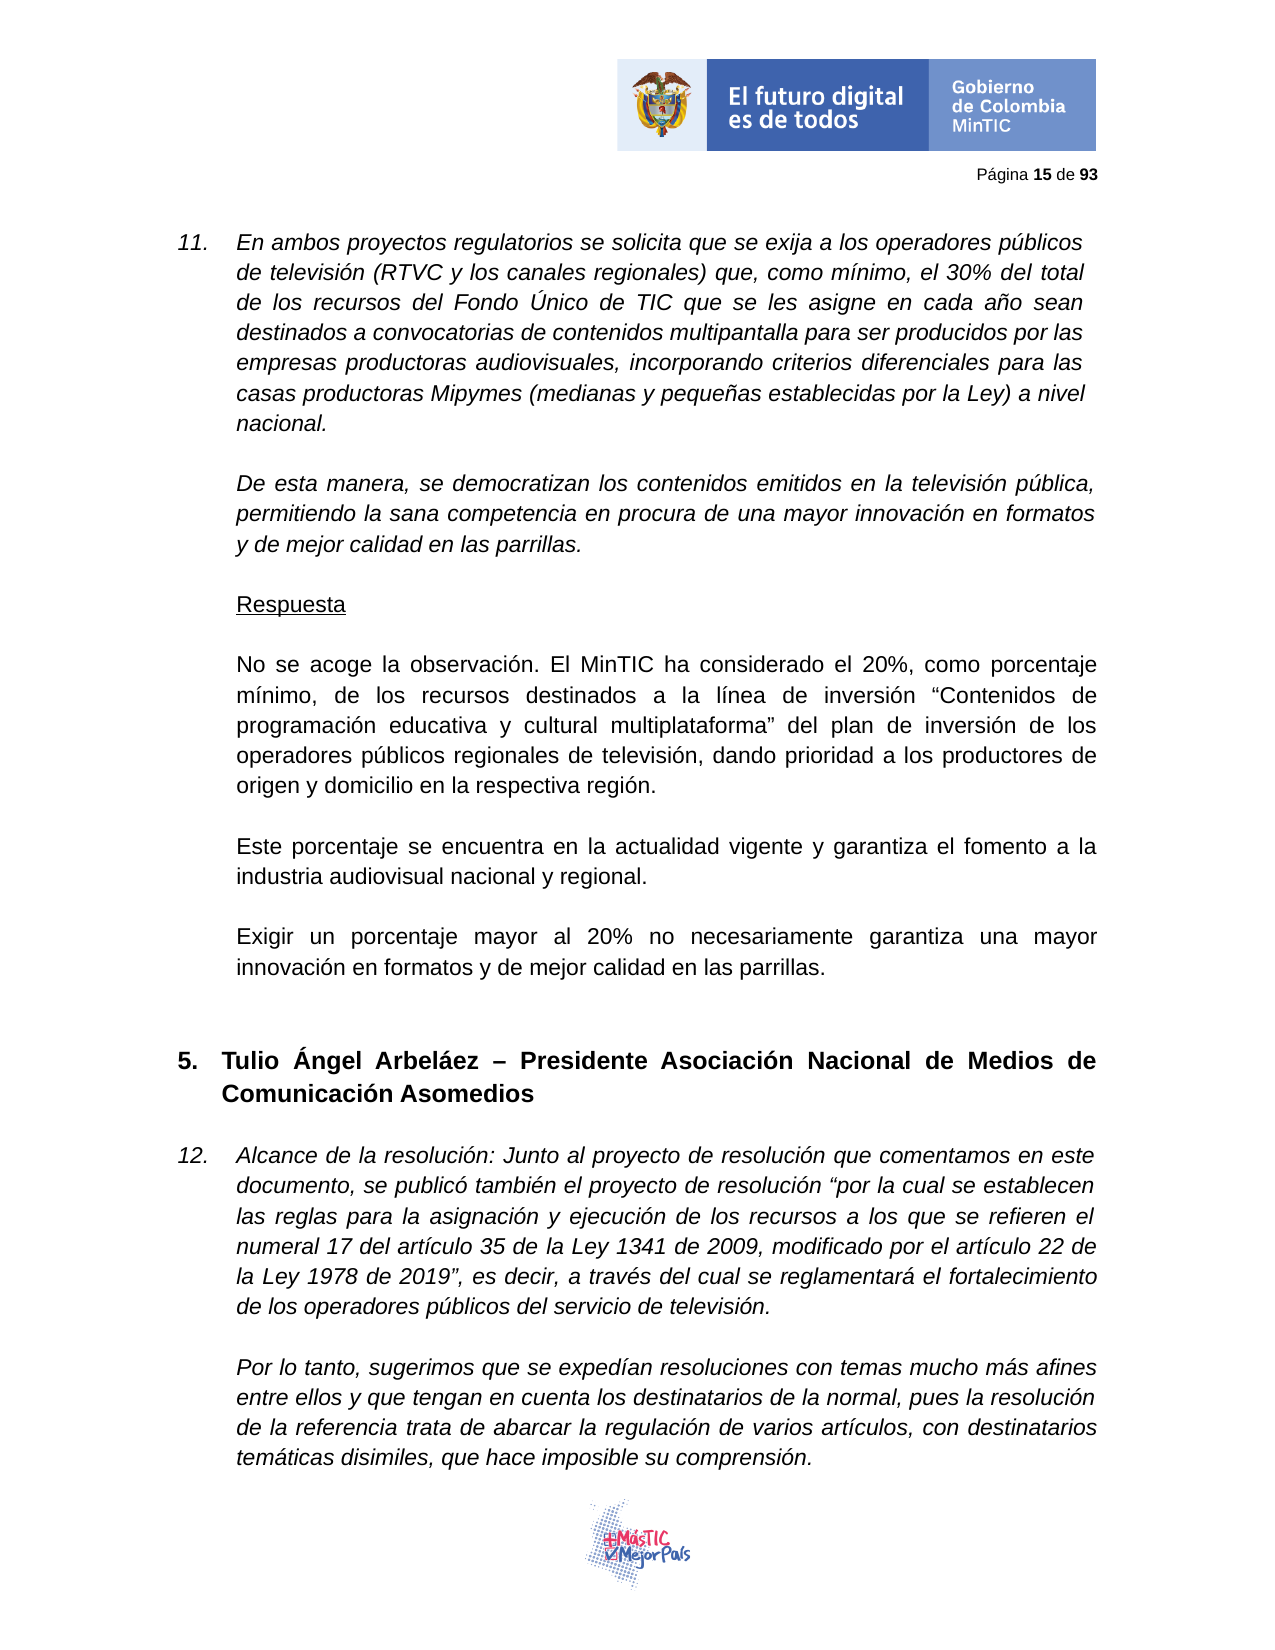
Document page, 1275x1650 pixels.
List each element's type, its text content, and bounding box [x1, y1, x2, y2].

list En ambos proyectos regulatorios se solicita que se exija a los operadores públicos de televisión (RTVC y los canales regionales) que, como mínimo, el 30% del total de los recursos del Fondo Único de TIC que se les asigne en cada año sean destinados a convocatorias de contenidos multipantalla para ser producidos por las empresas productoras audiovisuales, incorporando criterios diferenciales para las casas productoras Mipymes (medianas y pequeñas establecidas por la Ley) a nivel nacional. [177, 228, 1086, 436]
list Este porcentaje se encuentra en la actualidad vigente y garantiza el fomento a la industria audiovisual nacional y regional. [236, 833, 1098, 889]
list Exigir un porcentaje mayor al 20% no necesariamente garantiza una mayor innovación en formatos y de mejor calidad en las parrillas. [236, 923, 1098, 980]
subtitle Tulio Ángel Arbeláez – Presidente Asociación Nacional de Medios de Comunicación Asomedios [177, 1046, 1098, 1108]
list Respuesta [236, 591, 1098, 617]
picture [617, 59, 1098, 151]
text Por lo tanto, sugerimos que se expedían resoluciones con temas mucho más afines entre ellos y que tengan en cuenta los destinatarios de la normal, pues la resolución de la referencia trata de abarcar la regulación de varios artículos, con destinatarios temáticas disimiles, que hace imposible su comprensión. [236, 1354, 1098, 1471]
list Alcance de la resolución: Junto al proyecto de resolución que comentamos en este documento, se publicó también el proyecto de resolución “por la cual se establecen las reglas para la asignación y ejecución de los recursos a los que se refieren el numeral 17 del artículo 35 de la Ley 1341 de 2009, modificado por el artículo 22 de la Ley 1978 de 2019”, es decir, a través del cual se reglamentará el fortalecimiento de los operadores públicos del servicio de televisión. [177, 1142, 1098, 1320]
list De esta manera, se democratizan los contenidos emitidos en la televisión pública, permitiendo la sana competencia en procura de una mayor innovación en formatos y de mejor calidad en las parrillas. [236, 470, 1098, 557]
picture [584, 1499, 691, 1591]
list No se acoge la observación. El MinTIC ha considerado el 20%, como porcentaje mínimo, de los recursos destinados a la línea de inversión “Contenidos de programación educativa y cultural multiplataforma” del plan de inversión de los operadores públicos regionales de televisión, dando prioridad a los productores de origen y domicilio en la respectiva región. [236, 651, 1098, 798]
